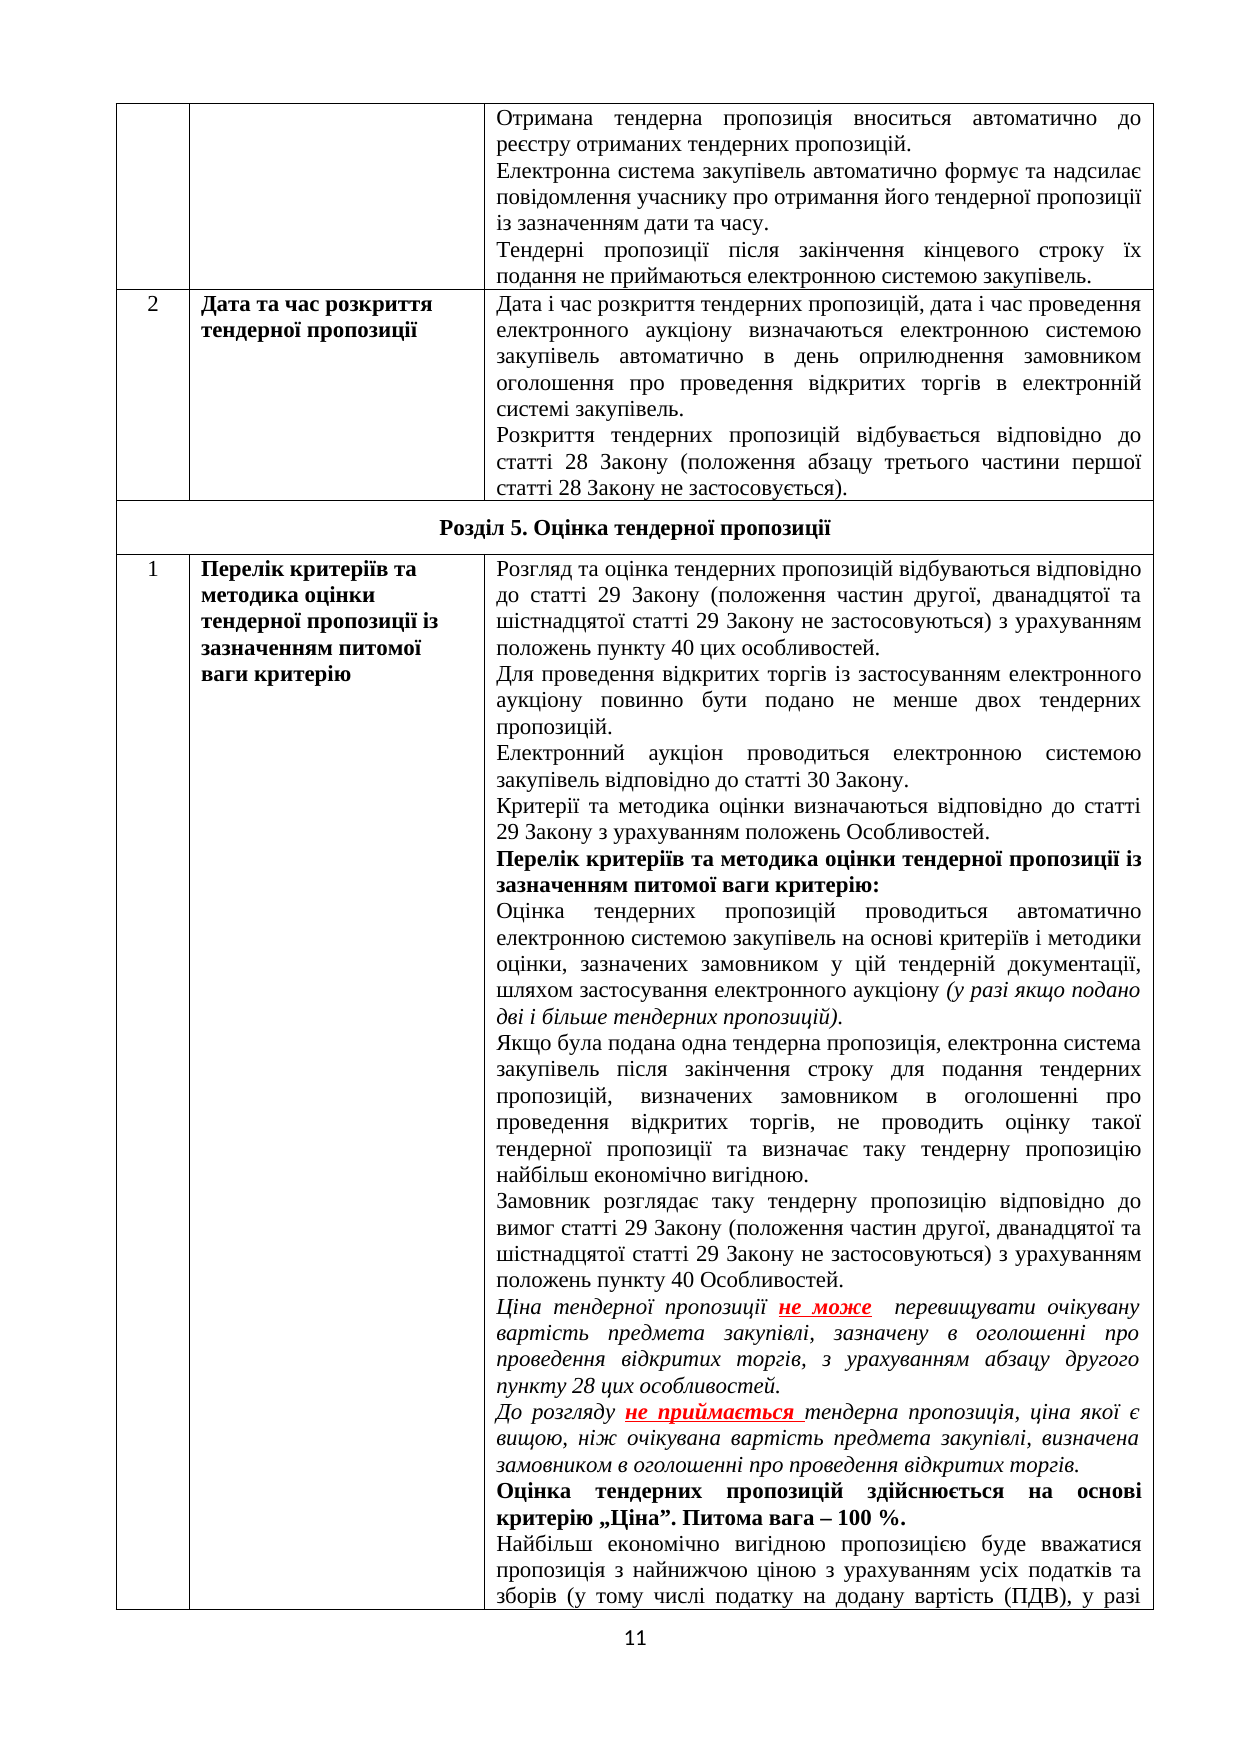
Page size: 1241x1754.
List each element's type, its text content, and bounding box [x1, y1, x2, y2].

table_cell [485, 555, 1153, 1609]
table_cell 1 [117, 555, 189, 1609]
table_cell Розділ 5. Оцінка тендерної пропозиції [117, 501, 1153, 554]
table_cell 2 [117, 290, 189, 500]
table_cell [485, 104, 1153, 288]
table_cell Дата та час розкриття тендерної пропозиції [190, 290, 484, 500]
table_cell Дата і час розкриття тендерних пропозицій, дата і час проведення електронного аукціону визначаються електронною системою закупівель автоматично в день оприлюднення замовником оголошення про проведення відкритих торгів в електронній системі закупівель. Розкриття тендерних пропозицій відбувається відповідно до статті 28 Закону (положення абзацу третього частини першої статті 28 Закону не застосовується). [485, 290, 1153, 500]
table_cell 1 [117, 104, 189, 288]
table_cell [190, 555, 484, 1609]
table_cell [190, 104, 484, 288]
